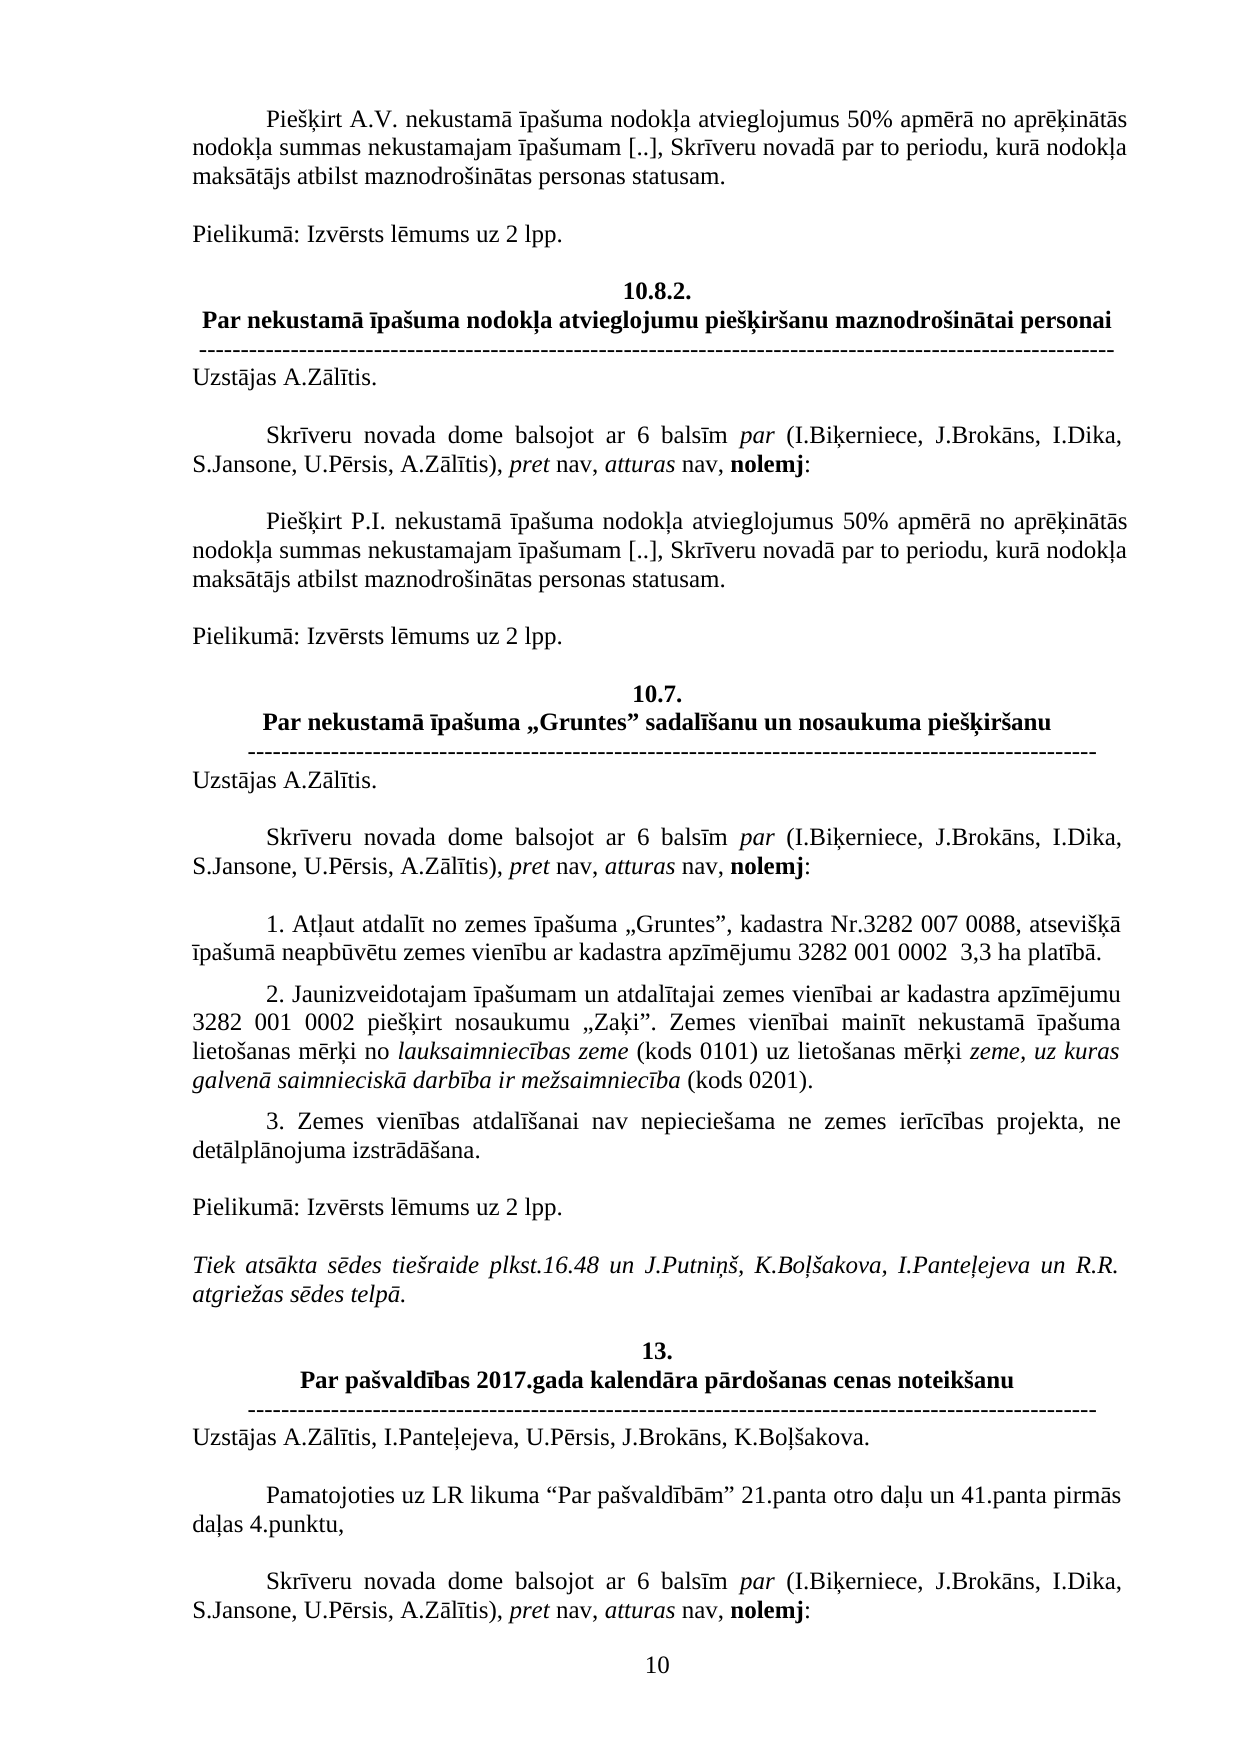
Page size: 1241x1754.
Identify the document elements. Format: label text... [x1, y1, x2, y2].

text 3. Zemes vienības atdalīšanai nav nepieciešama ne zemes ierīcības projekta, ne detālplānojuma izstrādāšana. [192, 1106, 1122, 1164]
text Pielikumā: Izvērsts lēmums uz 2 lpp. [192, 621, 1122, 650]
text Pielikumā: Izvērsts lēmums uz 2 lpp. [192, 1192, 1122, 1221]
text 1. Atļaut atdalīt no zemes īpašuma „Gruntes”, kadastra Nr.3282 007 0088, atsevišķā īpašumā neapbūvētu zemes vienību ar kadastra apzīmējumu 3282 001 0002 3,3 ha platībā. [192, 909, 1122, 966]
text Par pašvaldības 2017.gada kalendāra pārdošanas cenas noteikšanu [192, 1365, 1122, 1394]
text 10.7. [192, 679, 1122, 707]
text 13. [192, 1336, 1122, 1365]
text Par nekustamā īpašuma nodokļa atvieglojumu piešķiršanu maznodrošinātai personai [192, 305, 1122, 334]
text ------------------------------------------------------------------------------------------------------ [192, 1394, 1153, 1422]
text Skrīveru novada dome balsojot ar 6 balsīm par (I.Biķerniece, J.Brokāns, I.Dika, S.Jansone, U.Pērsis, A.Zālītis), pret nav, atturas nav, nolemj: [192, 420, 1122, 477]
text Piešķirt A.V. nekustamā īpašuma nodokļa atvieglojumus 50% apmērā no aprēķinātās nodokļa summas nekustamajam īpašumam [..], Skrīveru novadā par to periodu, kurā nodokļa maksātājs atbilst maznodrošinātas personas statusam. [192, 104, 1128, 190]
text Par nekustamā īpašuma „Gruntes” sadalīšanu un nosaukuma piešķiršanu [192, 707, 1122, 736]
text Pamatojoties uz LR likuma “Par pašvaldībām” 21.panta otro daļu un 41.panta pirmās daļas 4.punktu, [192, 1480, 1122, 1537]
text Uzstājas A.Zālītis. [192, 765, 1122, 794]
text 10.8.2. [192, 276, 1122, 305]
text -------------------------------------------------------------------------------------------------------------- [192, 334, 1122, 362]
text Uzstājas A.Zālītis. [192, 362, 1122, 391]
text ------------------------------------------------------------------------------------------------------ [192, 736, 1153, 765]
text Skrīveru novada dome balsojot ar 6 balsīm par (I.Biķerniece, J.Brokāns, I.Dika, S.Jansone, U.Pērsis, A.Zālītis), pret nav, atturas nav, nolemj: [192, 822, 1122, 880]
text Uzstājas A.Zālītis, I.Panteļejeva, U.Pērsis, J.Brokāns, K.Boļšakova. [192, 1422, 1122, 1451]
text 2. Jaunizveidotajam īpašumam un atdalītajai zemes vienībai ar kadastra apzīmējumu 3282 001 0002 piešķirt nosaukumu „Zaķi”. Zemes vienībai mainīt nekustamā īpašuma lietošanas mērķi no lauksaimniecības zeme (kods 0101) uz lietošanas mērķi zeme, uz kuras galvenā saimnieciskā darbība ir mežsaimniecība (kods 0201). [192, 979, 1122, 1094]
text Tiek atsākta sēdes tiešraide plkst.16.48 un J.Putniņš, K.Boļšakova, I.Panteļejeva un R.R. atgriežas sēdes telpā. [192, 1250, 1122, 1307]
text Skrīveru novada dome balsojot ar 6 balsīm par (I.Biķerniece, J.Brokāns, I.Dika, S.Jansone, U.Pērsis, A.Zālītis), pret nav, atturas nav, nolemj: [192, 1566, 1122, 1624]
text Pielikumā: Izvērsts lēmums uz 2 lpp. [192, 219, 1122, 247]
text Piešķirt P.I. nekustamā īpašuma nodokļa atvieglojumus 50% apmērā no aprēķinātās nodokļa summas nekustamajam īpašumam [..], Skrīveru novadā par to periodu, kurā nodokļa maksātājs atbilst maznodrošinātas personas statusam. [192, 506, 1128, 592]
